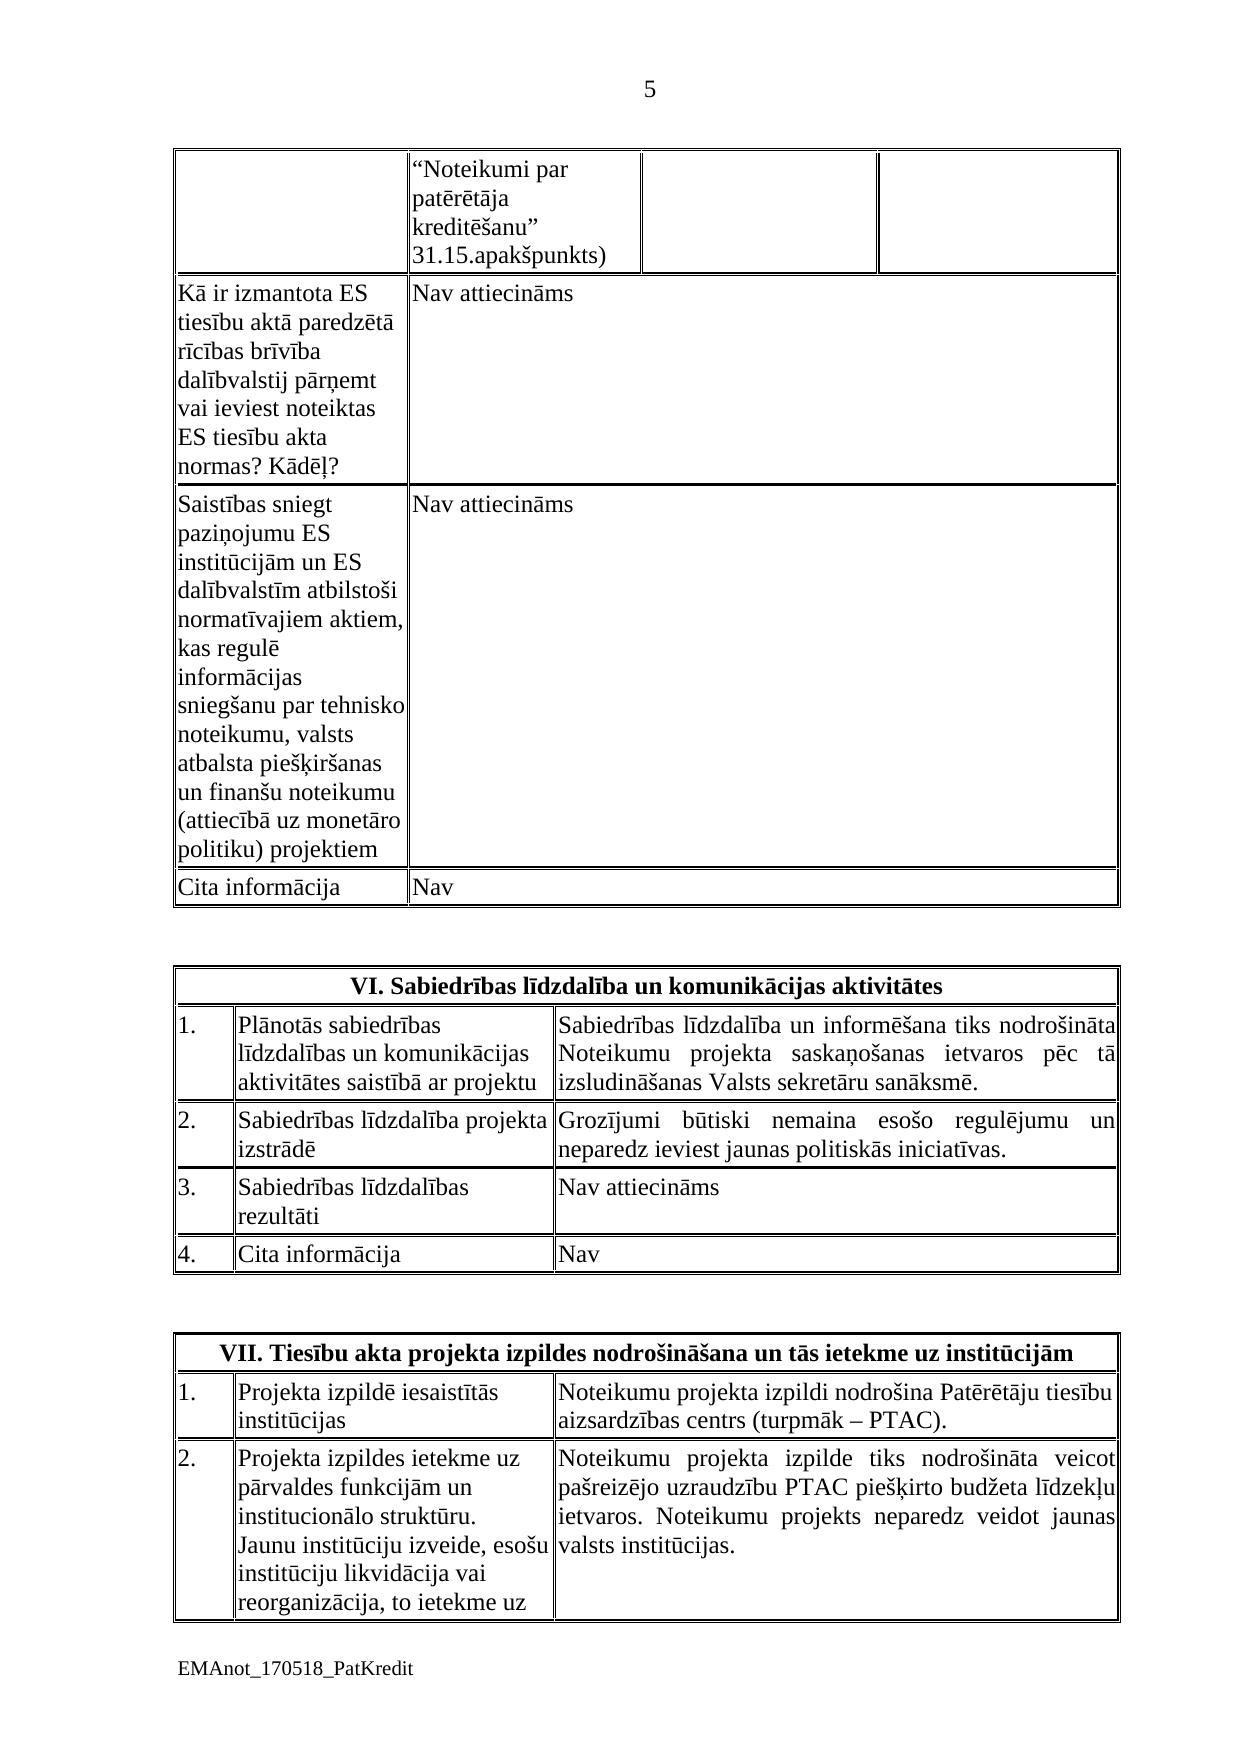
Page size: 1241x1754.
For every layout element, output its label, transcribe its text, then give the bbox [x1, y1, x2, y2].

table_cell Sabiedrības līdzdalība projekta izstrādē [236, 1103, 553, 1166]
table_cell Cita informācija [235, 1237, 555, 1271]
table_header VII. Tiesību akta projekta izpildes nodrošināšana un tās ietekme uz institūcijām [176, 1335, 1117, 1370]
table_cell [642, 149, 878, 272]
table_cell 2. [176, 1099, 233, 1166]
table_cell Noteikumu projekta izpildi nodrošina Patērētāju tiesību aizsardzības centrs (turpmāk – PTAC). [556, 1370, 1118, 1437]
table_cell Saistības sniegt paziņojumu ES institūcijām un ES dalībvalstīm atbilstoši normatīvajiem aktiem, kas regulē informācijas sniegšanu par tehnisko noteikumu, valsts atbalsta piešķiršanas un finanšu noteikumu (attiecībā uz monetāro politiku) projektiem [174, 483, 407, 866]
table_cell 1. [176, 1003, 233, 1099]
table_cell 1. [176, 1370, 233, 1437]
table_cell Cita informācija [176, 866, 409, 904]
table_cell 2. [176, 1437, 234, 1619]
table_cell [176, 151, 409, 272]
table_cell Grozījumi būtiski nemaina esošo regulējumu un neparedz ieviest jaunas politiskās iniciatīvas. [556, 1099, 1118, 1166]
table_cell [878, 151, 1117, 272]
table_cell Nav [409, 866, 1118, 904]
table_cell Nav attiecināms [556, 1166, 1117, 1233]
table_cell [409, 151, 642, 272]
table_cell Nav attiecināms [410, 272, 1118, 483]
table_cell 4. [176, 1233, 234, 1271]
table_cell Plānotās sabiedrības līdzdalības un komunikācijas aktivitātes saistībā ar projektu [236, 1007, 553, 1099]
table_cell Projekta izpildē iesaistītās institūcijas [236, 1374, 553, 1437]
table_header VI. Sabiedrības līdzdalība un komunikācijas aktivitātes [176, 969, 1117, 1003]
table_cell Sabiedrības līdzdalības rezultāti [236, 1169, 553, 1233]
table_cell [555, 1437, 1118, 1619]
table_cell 3. [176, 1166, 233, 1233]
table_cell Sabiedrības līdzdalība un informēšana tiks nodrošināta Noteikumu projekta saskaņošanas ietvaros pēc tā izsludināšanas Valsts sekretāru sanāksmē. [556, 1003, 1118, 1099]
table_cell Kā ir izmantota ES tiesību aktā paredzētā rīcības brīvība dalībvalstij pārņemt vai ieviest noteiktas ES tiesību akta normas? Kādēļ? [176, 272, 407, 483]
table_cell Nav [555, 1233, 1118, 1271]
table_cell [235, 1441, 555, 1619]
table_cell Nav attiecināms [410, 483, 1119, 866]
